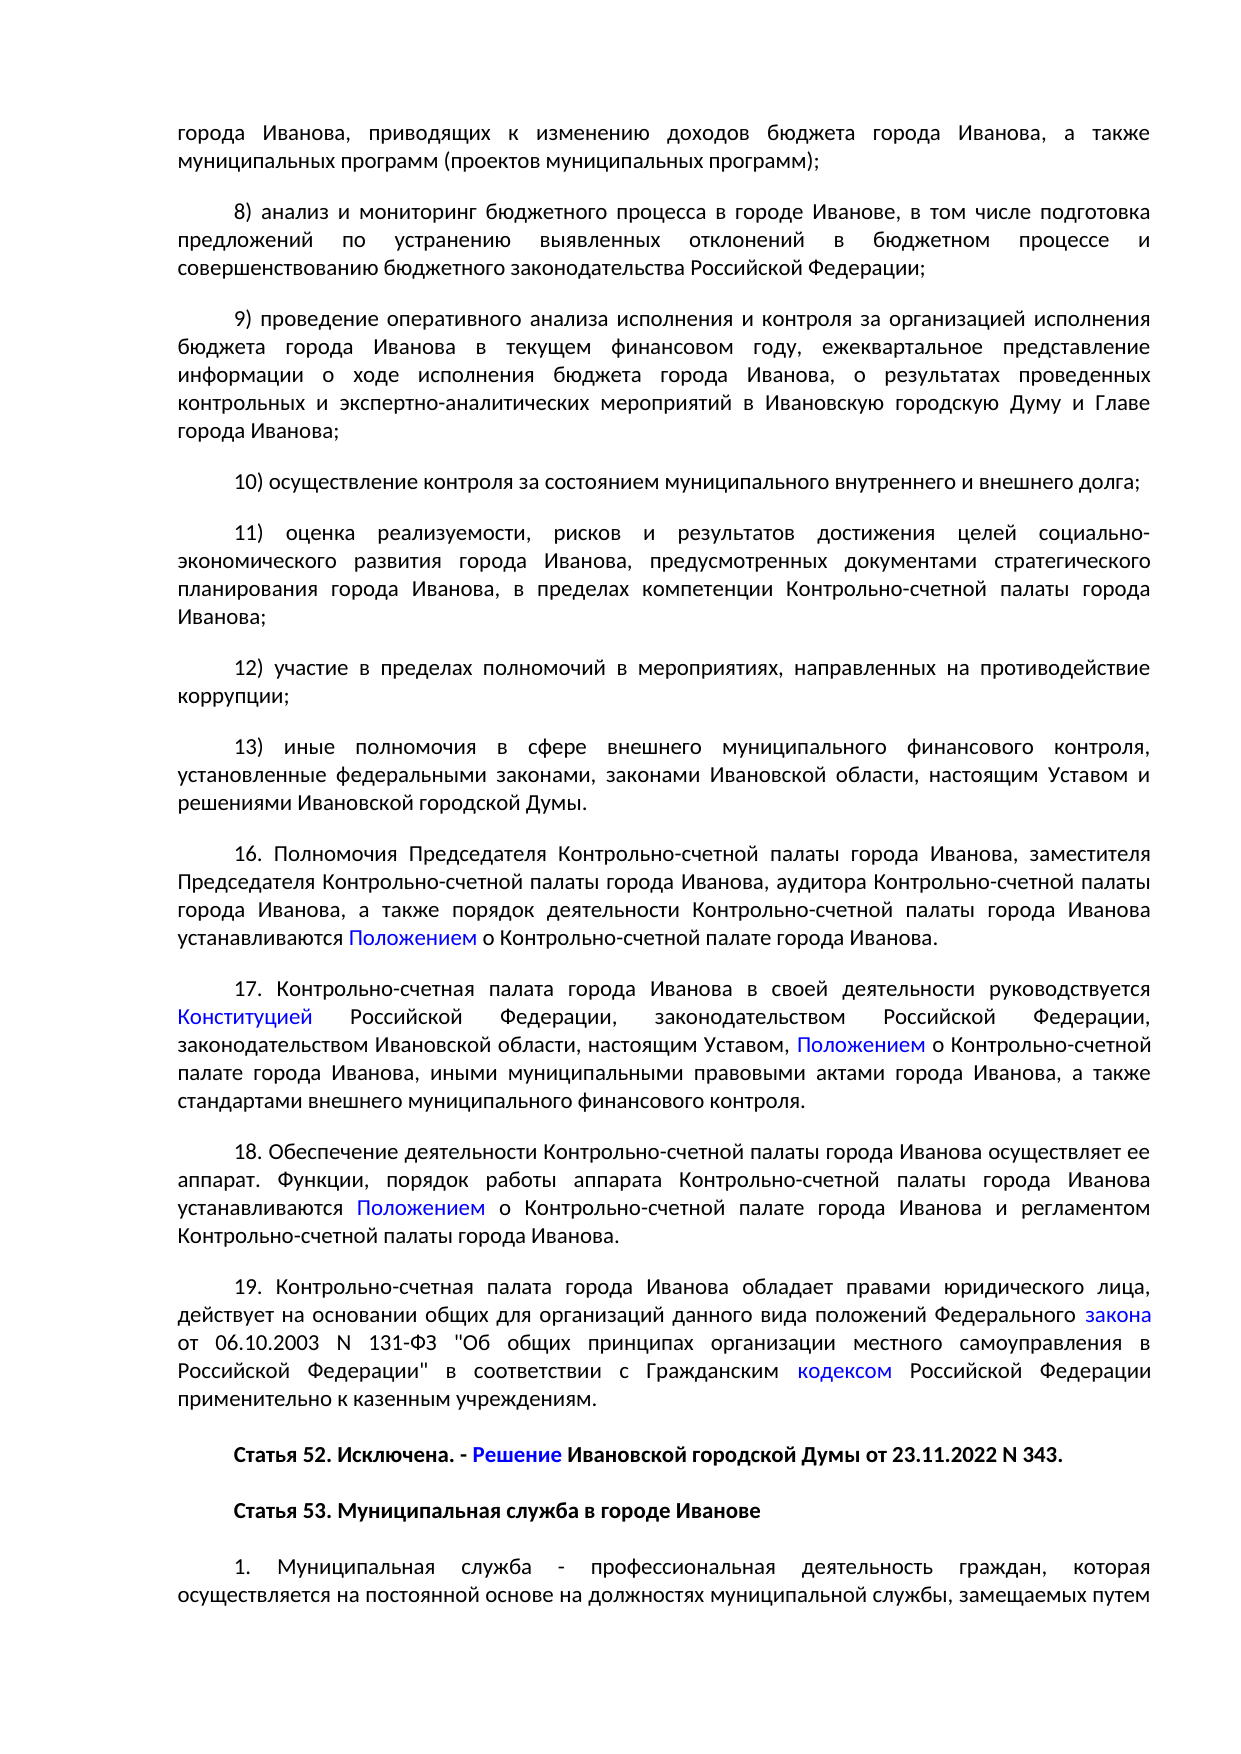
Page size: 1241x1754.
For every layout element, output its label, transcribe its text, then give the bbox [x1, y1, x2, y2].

text 11) оценка реализуемости, рисков и результатов достижения целей социально-экономического развития города Иванова, предусмотренных документами стратегического планирования города Иванова, в пределах компетенции Контрольно-счетной палаты города Иванова; [177, 518, 1152, 630]
text 19. Контрольно-счетная палата города Иванова обладает правами юридического лица, действует на основании общих для организаций данного вида положений Федерального закона от 06.10.2003 N 131-ФЗ "Об общих принципах организации местного самоуправления в Российской Федерации" в соответствии с Гражданским кодексом Российской Федерации применительно к казенным учреждениям. [177, 1272, 1152, 1412]
text 16. Полномочия Председателя Контрольно-счетной палаты города Иванова, заместителя Председателя Контрольно-счетной палаты города Иванова, аудитора Контрольно-счетной палаты города Иванова, а также порядок деятельности Контрольно-счетной палаты города Иванова устанавливаются Положением о Контрольно-счетной палате города Иванова. [177, 839, 1152, 951]
title Статья 52. Исключена. - Решение Ивановской городской Думы от 23.11.2022 N 343. [177, 1440, 1152, 1468]
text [177, 1552, 1152, 1608]
text 12) участие в пределах полномочий в мероприятиях, направленных на противодействие коррупции; [177, 653, 1152, 709]
text 9) проведение оперативного анализа исполнения и контроля за организацией исполнения бюджета города Иванова в текущем финансовом году, ежеквартальное представление информации о ходе исполнения бюджета города Иванова, о результатах проведенных контрольных и экспертно-аналитических мероприятий в Ивановскую городскую Думу и Главе города Иванова; [177, 304, 1152, 444]
text 13) иные полномочия в сфере внешнего муниципального финансового контроля, установленные федеральными законами, законами Ивановской области, настоящим Уставом и решениями Ивановской городской Думы. [177, 732, 1152, 816]
text 17. Контрольно-счетная палата города Иванова в своей деятельности руководствуется Конституцией Российской Федерации, законодательством Российской Федерации, законодательством Ивановской области, настоящим Уставом, Положением о Контрольно-счетной палате города Иванова, иными муниципальными правовыми актами города Иванова, а также стандартами внешнего муниципального финансового контроля. [177, 974, 1152, 1114]
title Статья 53. Муниципальная служба в городе Иванове [177, 1496, 1152, 1524]
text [177, 118, 1152, 174]
text 8) анализ и мониторинг бюджетного процесса в городе Иванове, в том числе подготовка предложений по устранению выявленных отклонений в бюджетном процессе и совершенствованию бюджетного законодательства Российской Федерации; [177, 197, 1152, 281]
text 18. Обеспечение деятельности Контрольно-счетной палаты города Иванова осуществляет ее аппарат. Функции, порядок работы аппарата Контрольно-счетной палаты города Иванова устанавливаются Положением о Контрольно-счетной палате города Иванова и регламентом Контрольно-счетной палаты города Иванова. [177, 1137, 1152, 1249]
text 10) осуществление контроля за состоянием муниципального внутреннего и внешнего долга; [177, 467, 1152, 495]
